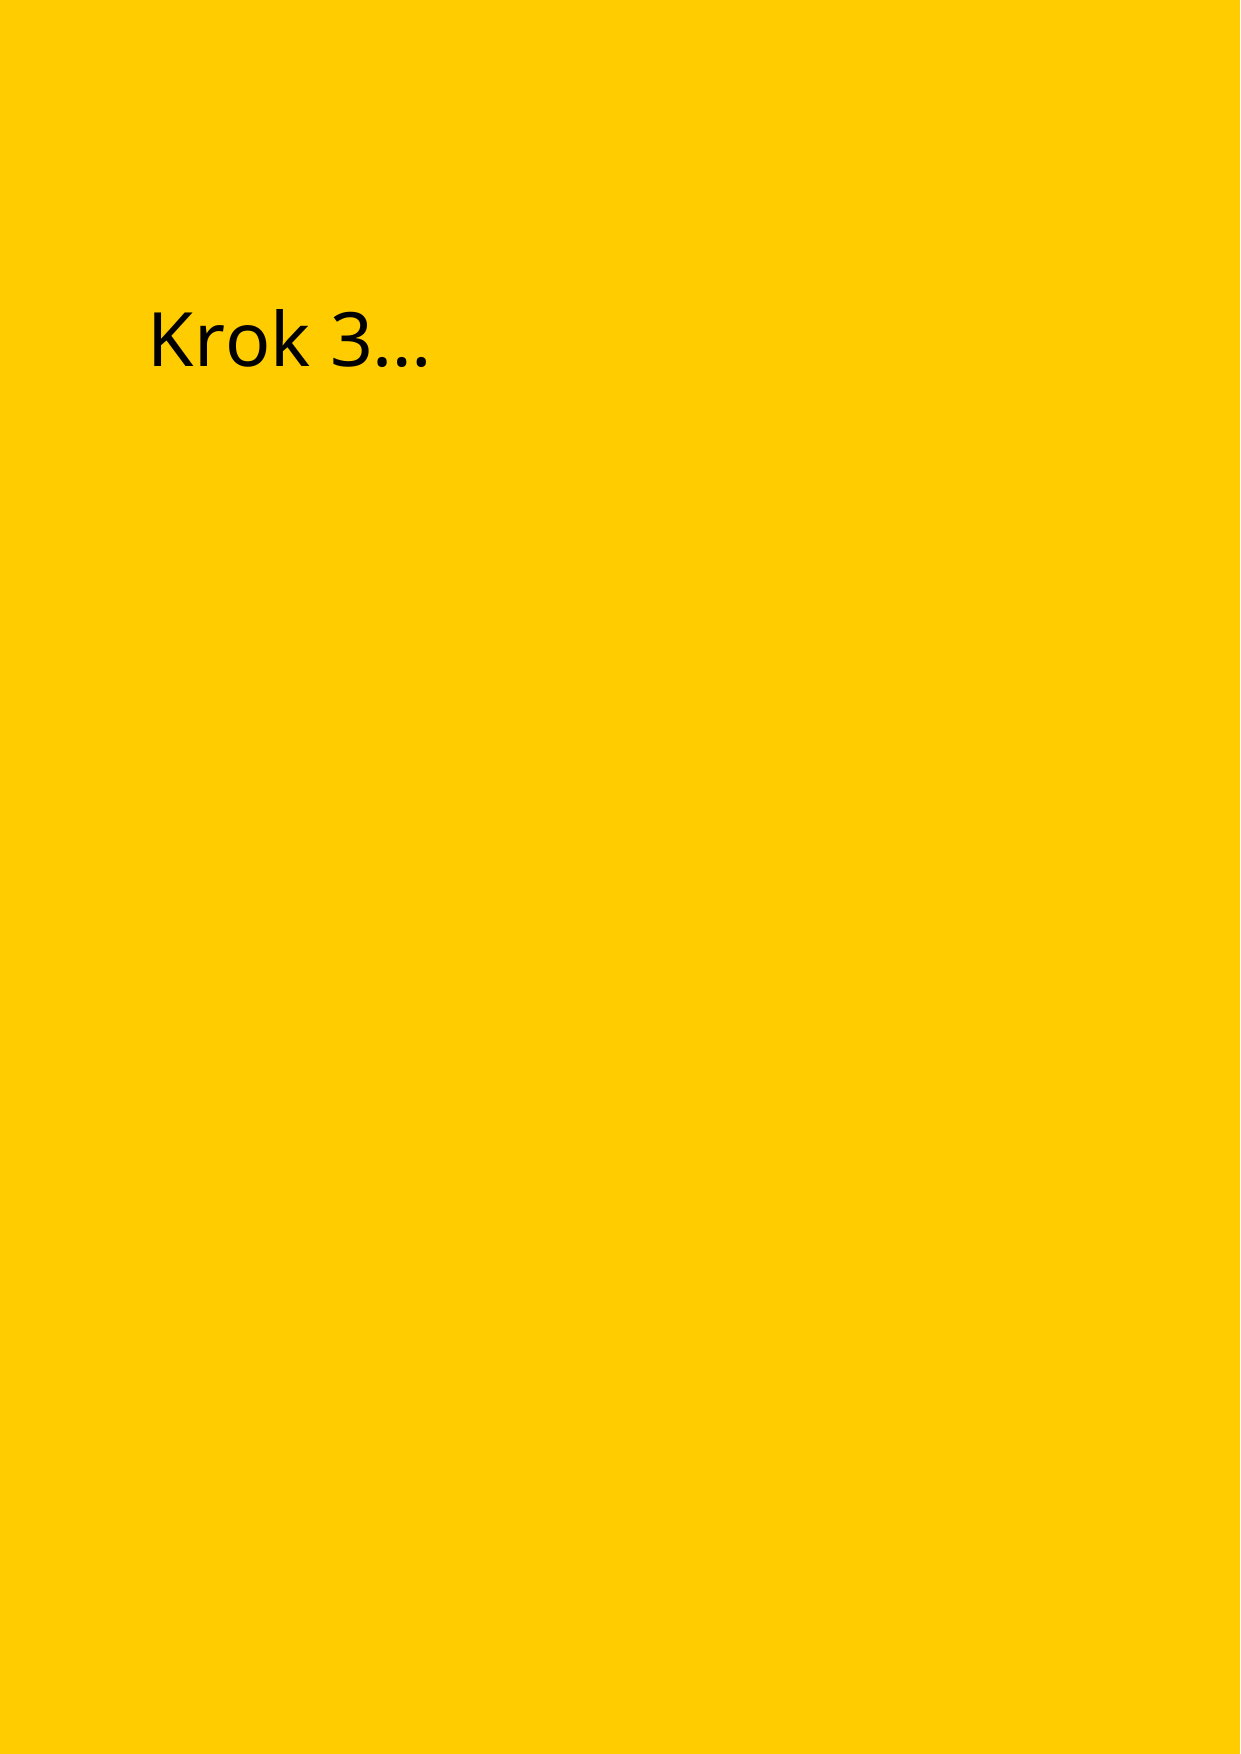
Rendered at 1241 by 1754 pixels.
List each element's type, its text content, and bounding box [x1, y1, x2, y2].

text Krok 3… [148, 286, 1093, 388]
